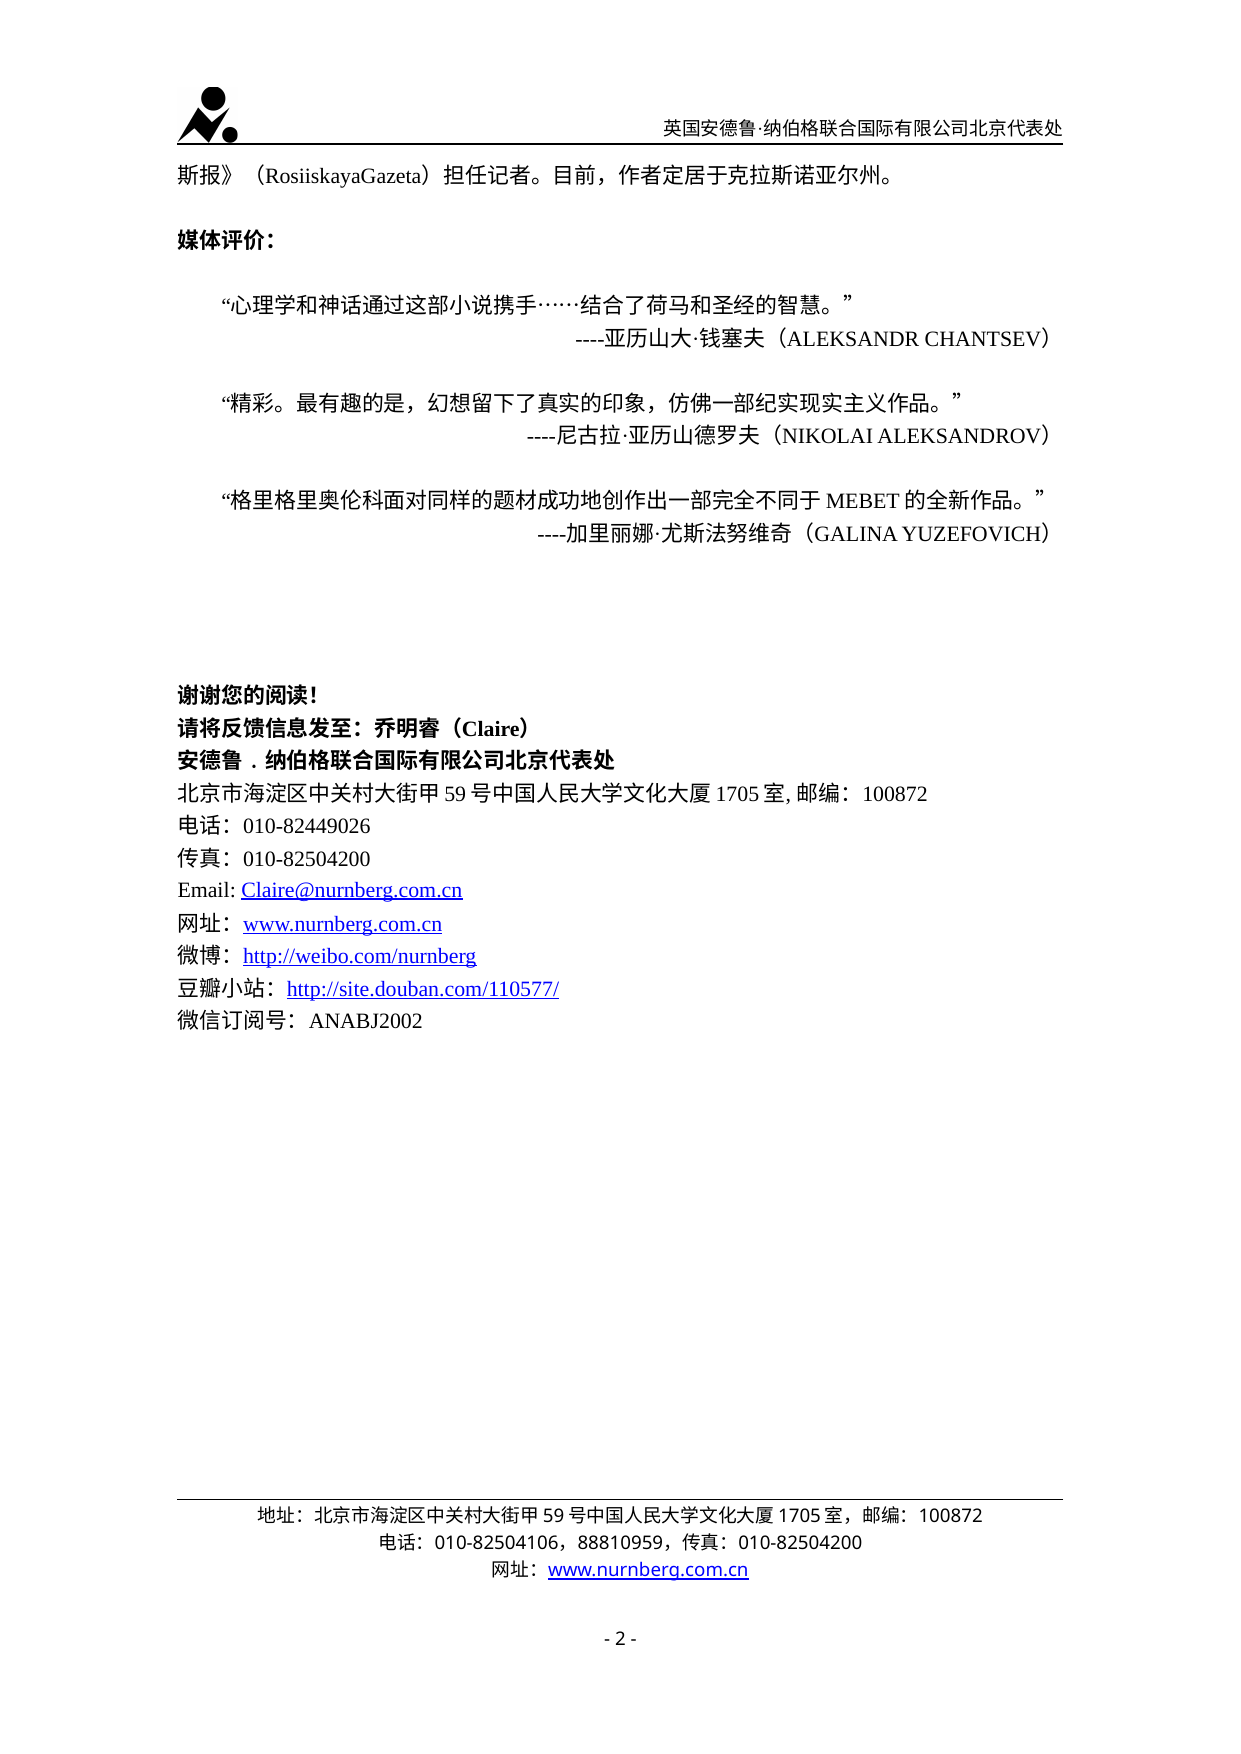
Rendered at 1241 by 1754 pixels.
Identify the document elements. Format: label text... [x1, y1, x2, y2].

text 亚历山大·格里格里奥伦科（AleksandrGrigorenko）：出生于莫斯科南部的诺沃奇尔卡斯克，然而事实上他在西伯利亚的深处待了一辈子。完成电影和摄影的大学课程之后，亚历山大一直供职于东西伯利亚的《俄罗斯报》（RosiiskayaGazeta）担任记者。目前，作者定居于克拉斯诺亚尔州。 [177, 158, 1063, 190]
text ----尼古拉·亚历山德罗夫（NIKOLAI ALEKSANDROV） [177, 418, 1063, 450]
text 媒体评价： [177, 223, 1063, 255]
text “心理学和神话通过这部小说携手……结合了荷马和圣经的智慧。” [177, 288, 1063, 320]
text 微博：http://weibo.com/nurnberg [177, 938, 1063, 970]
text 请将反馈信息发至：乔明睿（Claire） [177, 710, 1063, 743]
text ----加里丽娜·尤斯法努维奇（GALINA YUZEFOVICH） [177, 515, 1063, 548]
text 传真：010-82504200 Email: Claire@nurnberg.com.cn [177, 840, 1063, 905]
text 安德鲁﹒纳伯格联合国际有限公司北京代表处 北京市海淀区中关村大街甲59号中国人民大学文化大厦1705室, 邮编：100872 电话：010-82449026 [177, 743, 1063, 840]
text ----亚历山大·钱塞夫（ALEKSANDR CHANTSEV） [177, 320, 1063, 353]
text “精彩。最有趣的是，幻想留下了真实的印象，仿佛一部纪实现实主义作品。” [177, 385, 1063, 418]
text 微信订阅号：ANABJ2002 [177, 1003, 1063, 1035]
text 谢谢您的阅读！ [177, 678, 1063, 710]
picture [177, 87, 238, 143]
text 网址：www.nurnberg.com.cn [177, 905, 1063, 938]
text “格里格里奥伦科面对同样的题材成功地创作出一部完全不同于MEBET的全新作品。” [177, 483, 1063, 515]
text 豆瓣小站：http://site.douban.com/110577/ [177, 970, 1063, 1003]
